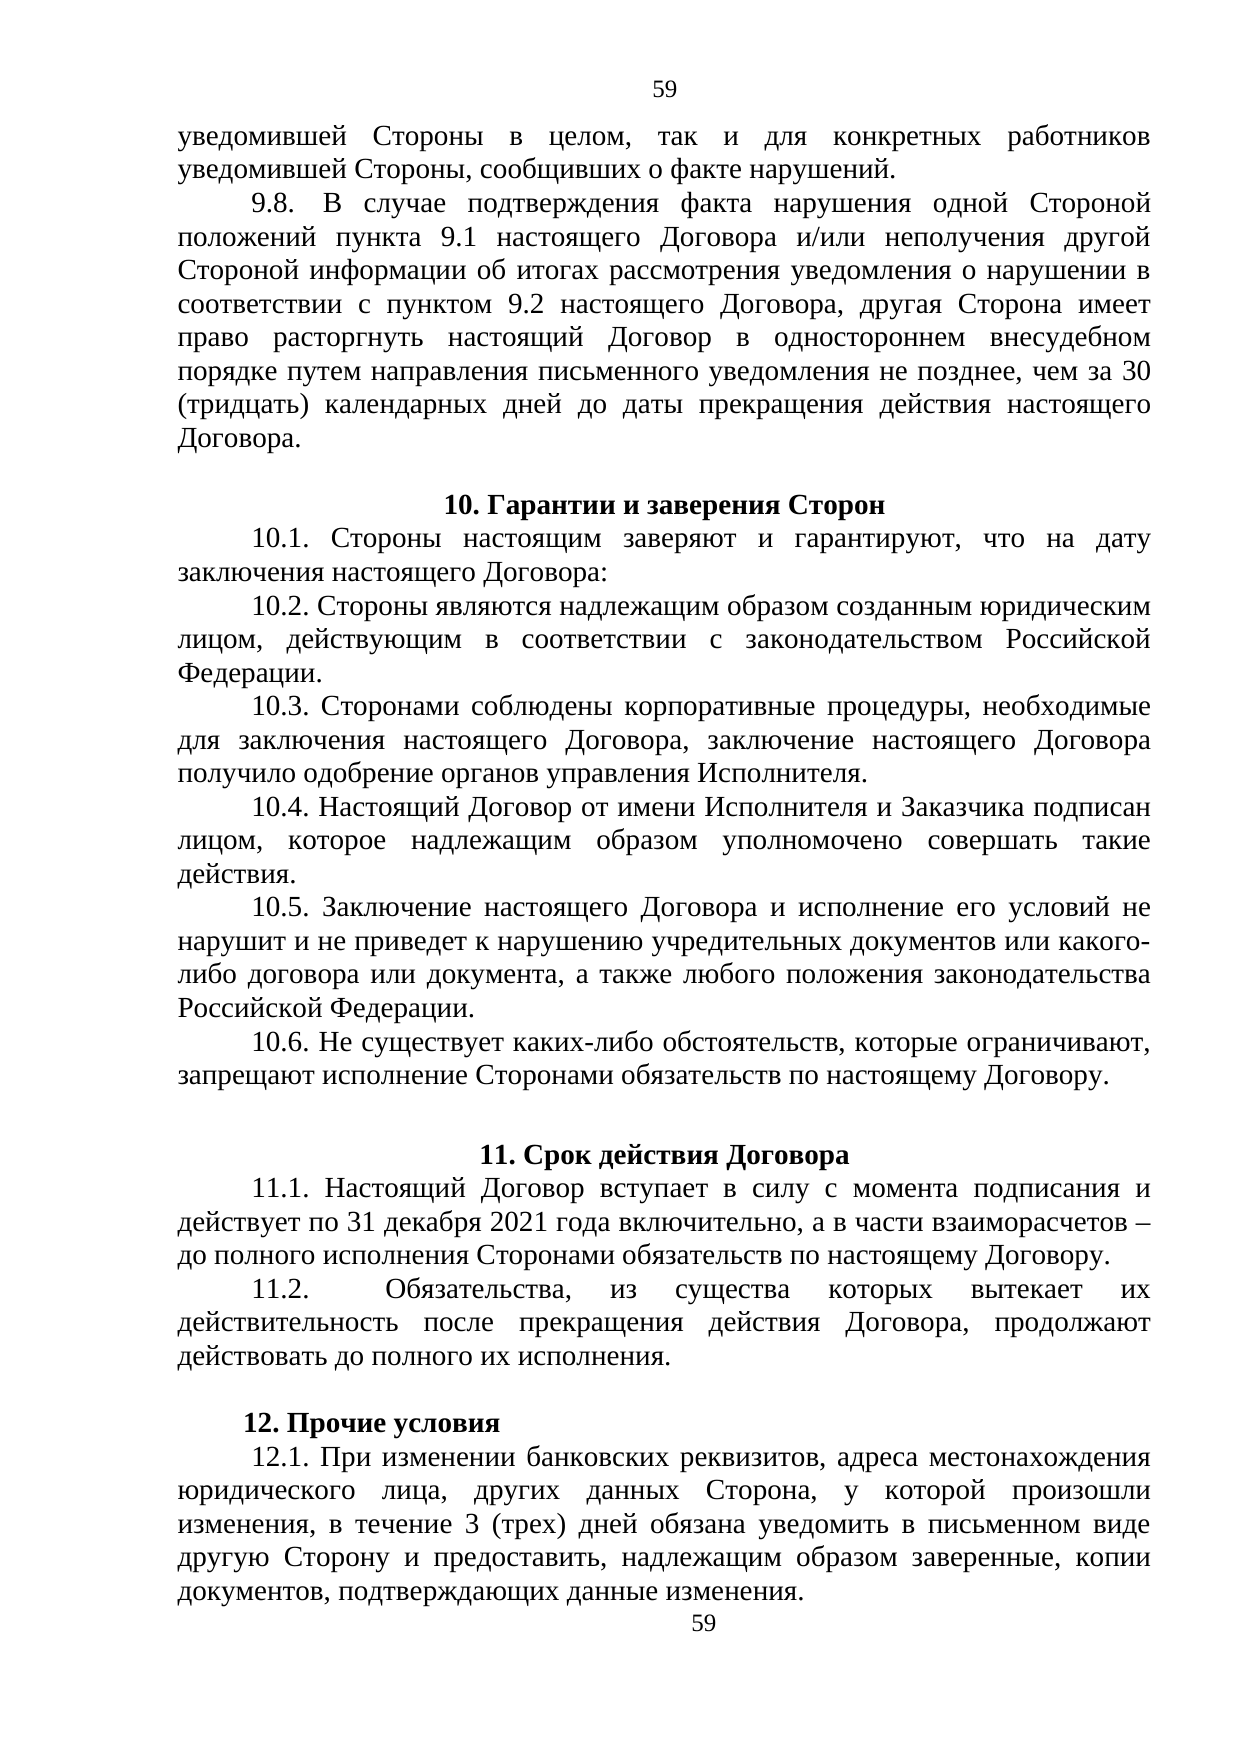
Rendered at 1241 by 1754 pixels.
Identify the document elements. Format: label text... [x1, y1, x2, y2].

text 10.4. Настоящий Договор от имени Исполнителя и Заказчика подписан лицом, которое надлежащим образом уполномочено совершать такие действия. [177, 789, 1152, 889]
text 11.2. Обязательства, из существа которых вытекает их действительность после прекращения действия Договора, продолжают действовать до полного их исполнения. [177, 1271, 1152, 1372]
list В случае подтверждения факта нарушения одной Стороной положений пункта 9.1 настоящего Договора и/или неполучения другой Стороной информации об итогах рассмотрения уведомления о нарушении в соответствии с пунктом 9.2 настоящего Договора, другая Сторона имеет право расторгнуть настоящий Договор в одностороннем внесудебном порядке путем направления письменного уведомления не позднее, чем за 30 (тридцать) календарных дней до даты прекращения действия настоящего Договора. [177, 185, 1152, 453]
text 10. Гарантии и заверения Сторон [177, 487, 1152, 521]
text 10.6. Не существует каких-либо обстоятельств, которые ограничивают, запрещают исполнение Сторонами обязательств по настоящему Договору. [177, 1024, 1152, 1091]
text 10.5. Заключение настоящего Договора и исполнение его условий не нарушит и не приведет к нарушению учредительных документов или какого-либо договора или документа, а также любого положения законодательства Российской Федерации. [177, 889, 1152, 1024]
text 12. Прочие условия [177, 1405, 1152, 1439]
text 10.1. Стороны настоящим заверяют и гарантируют, что на дату заключения настоящего Договора: [177, 521, 1152, 588]
text 11. Срок действия Договора [177, 1137, 1152, 1170]
text 10.2. Стороны являются надлежащим образом созданным юридическим лицом, действующим в соответствии с законодательством Российской Федерации. [177, 588, 1152, 688]
text 12.1. При изменении банковских реквизитов, адреса местонахождения юридического лица, других данных Сторона, у которой произошли изменения, в течение 3 (трех) дней обязана уведомить в письменном виде другую Сторону и предоставить, надлежащим образом заверенные, копии документов, подтверждающих данные изменения. [177, 1439, 1152, 1606]
text 10.3. Сторонами соблюдены корпоративные процедуры, необходимые для заключения настоящего Договора, заключение настоящего Договора получило одобрение органов управления Исполнителя. [177, 688, 1152, 789]
text 11.1. Настоящий Договор вступает в силу с момента подписания и действует по 31 декабря 2021 года включительно, а в части взаиморасчетов – до полного исполнения Сторонами обязательств по настоящему Договору. [177, 1170, 1152, 1271]
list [177, 118, 1152, 185]
